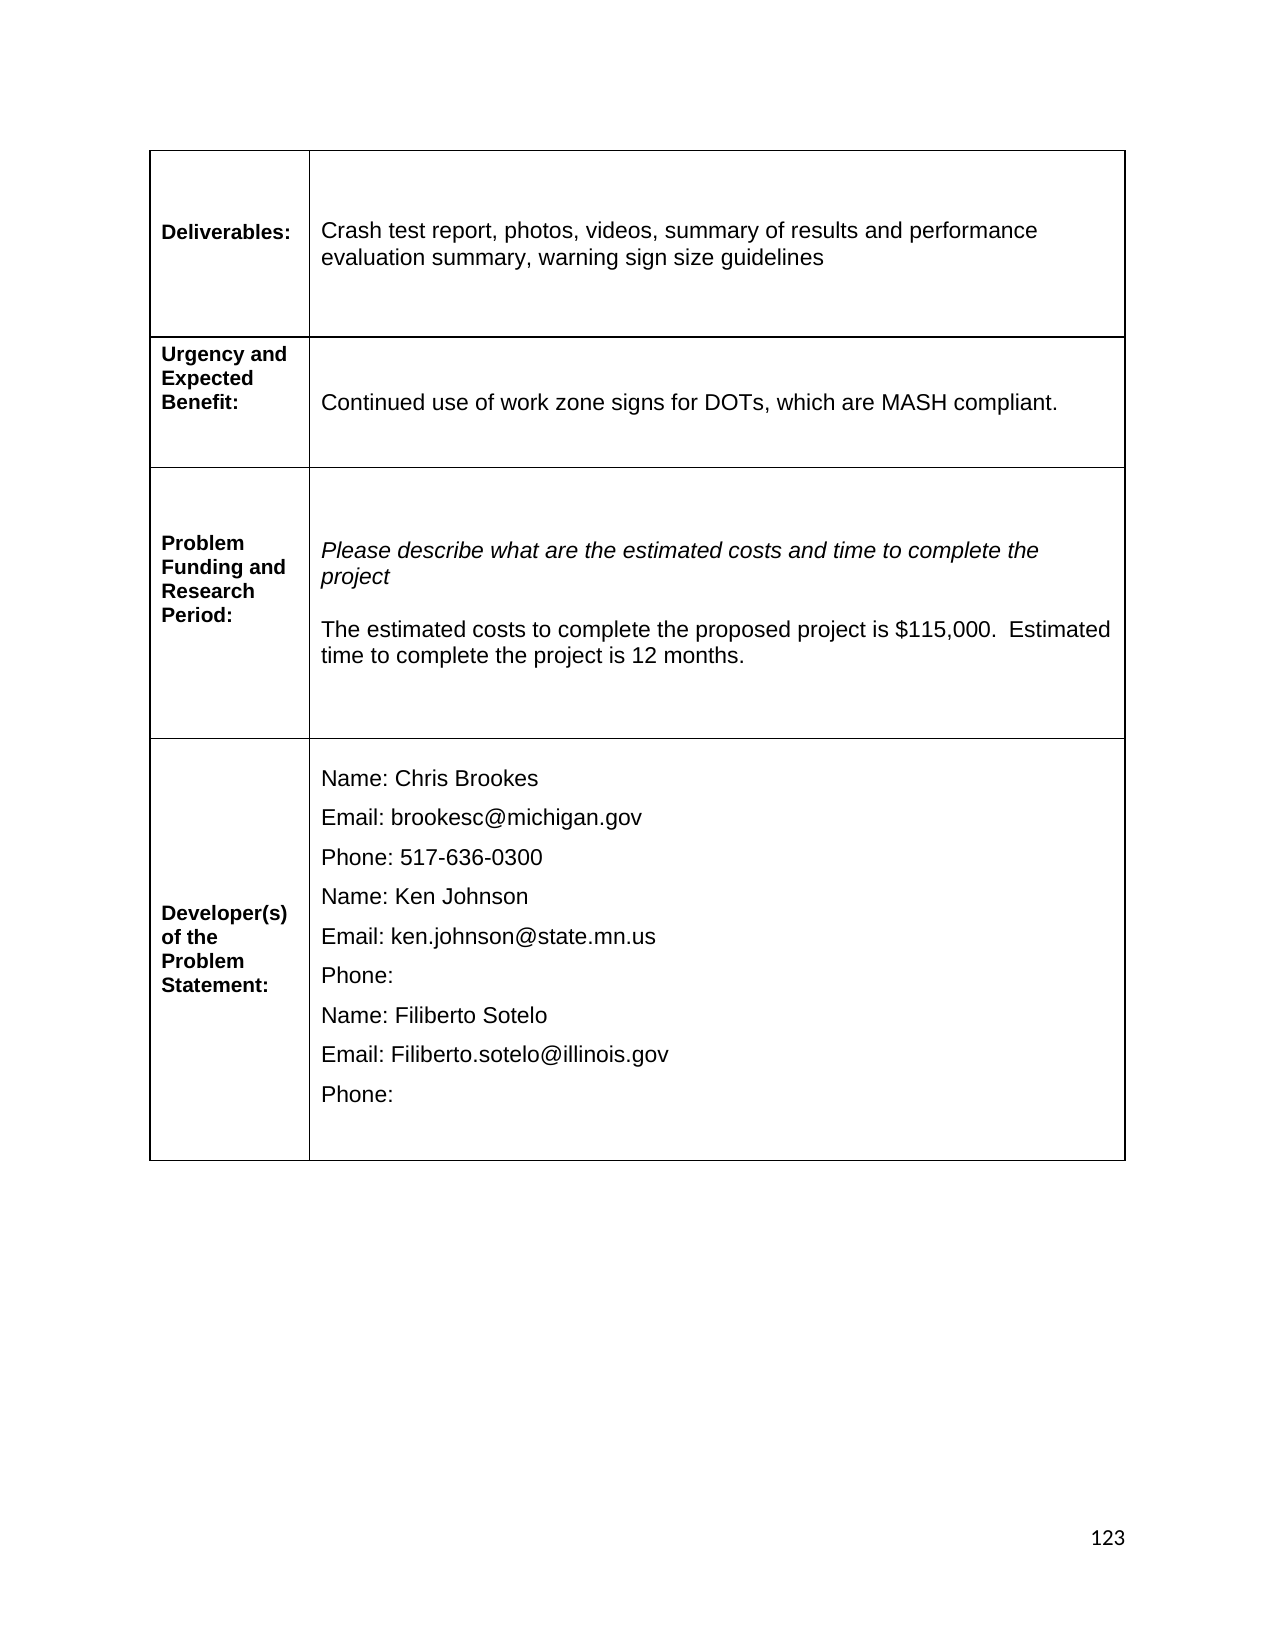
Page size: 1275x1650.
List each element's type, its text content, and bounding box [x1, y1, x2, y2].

table_cell Developer(s) of the Problem Statement: [151, 739, 309, 1160]
table_cell Name: Chris Brookes Email: brookesc@michigan.gov Phone: 517-636-0300 Name: Ken Johnson Email: ken.johnson@state.mn.us Phone: Name: Filiberto Sotelo Email: Filiberto.sotelo@illinois.gov Phone: [310, 739, 1124, 1160]
table_cell Problem Funding and Research Period: [151, 468, 309, 737]
table_cell Continued use of work zone signs for DOTs, which are MASH compliant. [310, 338, 1124, 467]
table_cell Urgency and Expected Benefit: [151, 338, 309, 467]
table_cell Deliverables: [151, 151, 309, 336]
table_cell Please describe what are the estimated costs and time to complete the project The estimated costs to complete the proposed project is $115,000. Estimated time to complete the project is 12 months. [310, 468, 1124, 737]
table_cell Crash test report, photos, videos, summary of results and performance evaluation summary, warning sign size guidelines [310, 151, 1124, 336]
